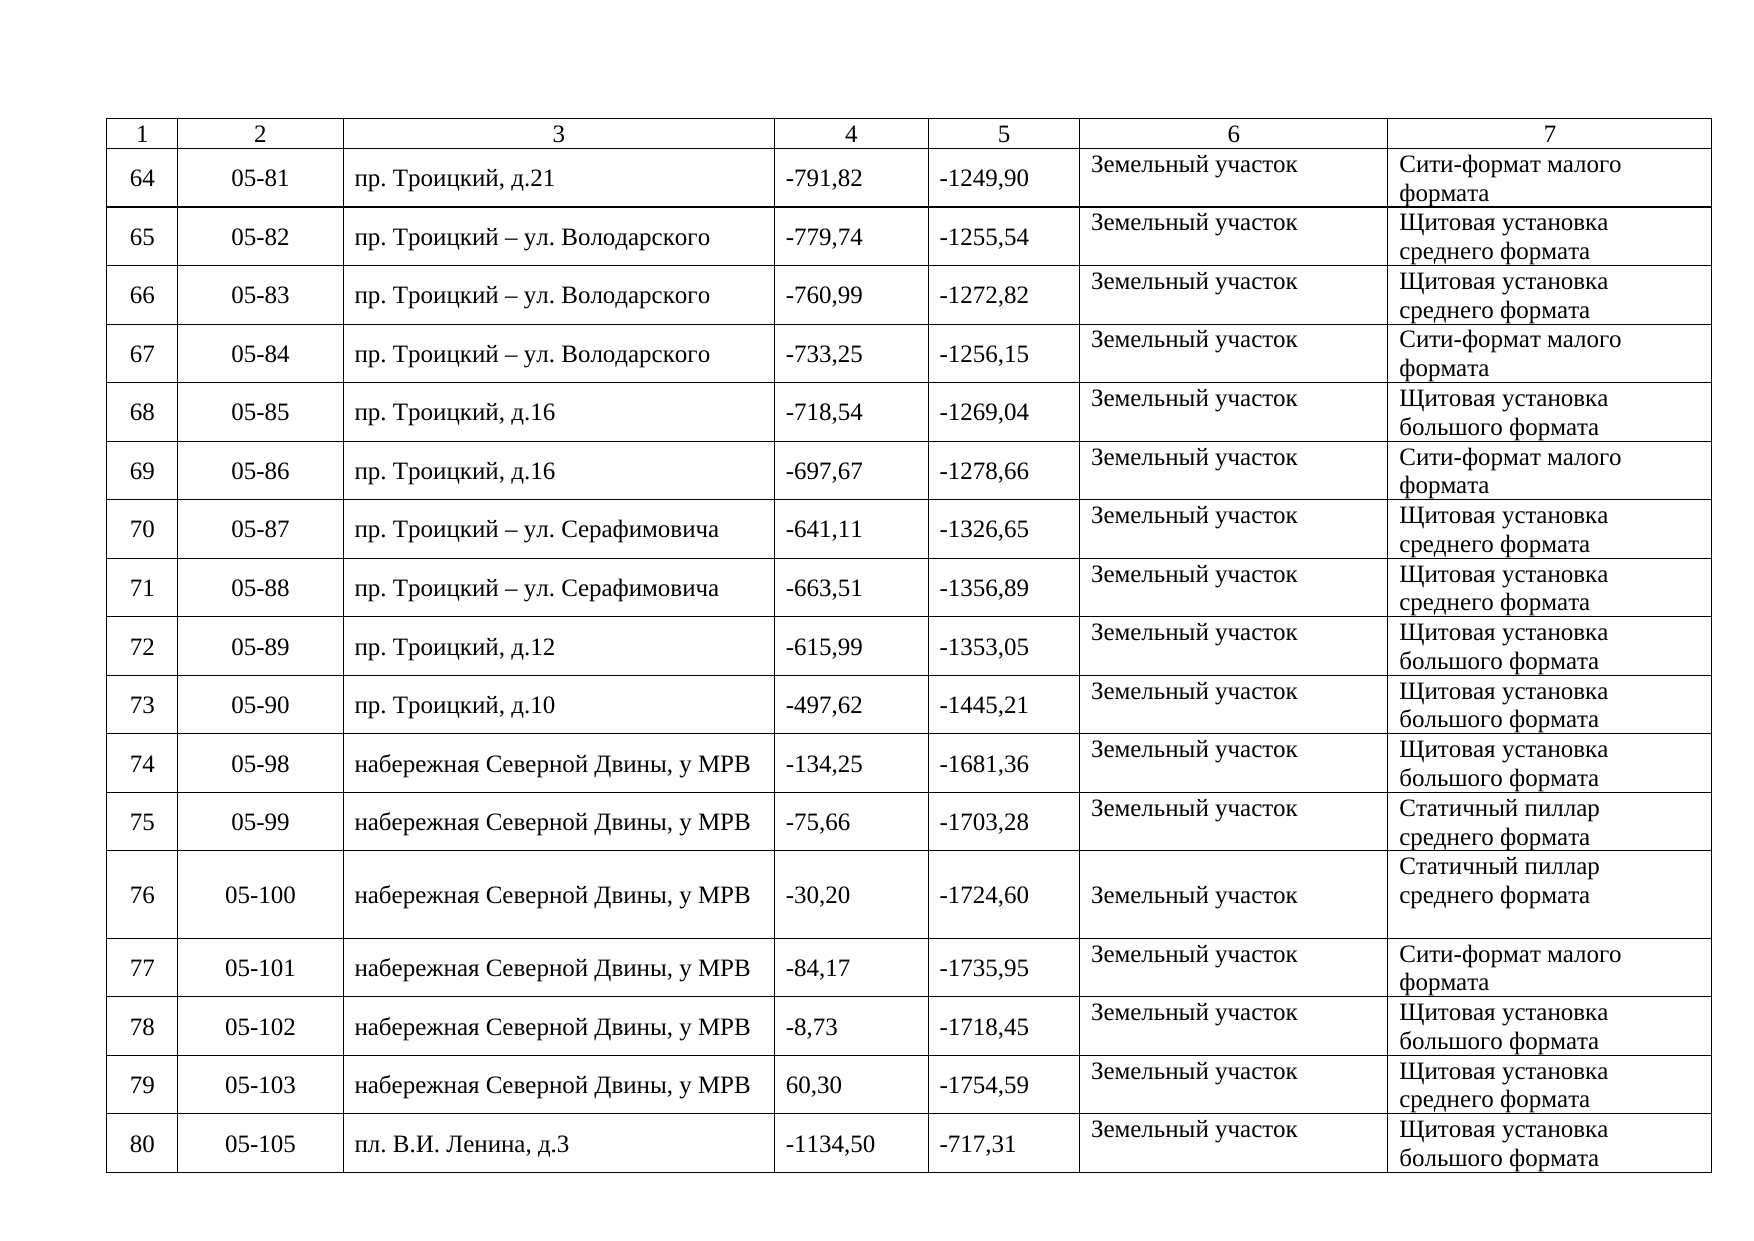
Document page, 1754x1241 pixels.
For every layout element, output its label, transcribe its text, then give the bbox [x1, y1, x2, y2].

table_cell -641,11 [775, 500, 928, 558]
table_cell набережная Северной Двины, у МРВ [344, 1056, 774, 1113]
table_cell -1353,05 [929, 617, 1079, 675]
table_cell набережная Северной Двины, у МРВ [344, 851, 774, 938]
table_cell -30,20 [775, 851, 928, 938]
table_cell пр. Троицкий, д.16 [344, 442, 774, 499]
table_cell -663,51 [775, 559, 928, 616]
table_cell 67 [107, 325, 177, 382]
table_cell Земельный участок [1080, 676, 1387, 733]
table_cell Щитовая установка среднего формата [1388, 208, 1711, 265]
table_cell Земельный участок [1080, 734, 1387, 792]
table_cell -760,99 [775, 266, 928, 323]
table_cell Земельный участок [1080, 500, 1387, 558]
table_cell 1 [107, 119, 177, 148]
table_cell -1703,28 [929, 793, 1079, 850]
table_cell 3 [344, 119, 774, 148]
table_cell -1249,90 [929, 149, 1079, 206]
table_cell 05-86 [178, 442, 343, 499]
table_cell -733,25 [775, 325, 928, 382]
table_cell Земельный участок [1080, 939, 1387, 996]
table_cell 05-82 [178, 208, 343, 265]
table_cell 05-87 [178, 500, 343, 558]
table_cell -717,31 [929, 1114, 1079, 1172]
table_cell 69 [107, 442, 177, 499]
table_cell 79 [107, 1056, 177, 1113]
table_cell 60,30 [775, 1056, 928, 1113]
table_cell 66 [107, 266, 177, 323]
table_cell набережная Северной Двины, у МРВ [344, 734, 774, 792]
table_cell Статичный пиллар среднего формата [1388, 851, 1711, 938]
table_cell пр. Троицкий – ул. Серафимовича [344, 500, 774, 558]
table_cell Сити-формат малого формата [1388, 149, 1711, 206]
table_cell пр. Троицкий – ул. Володарского [344, 266, 774, 323]
table_cell Щитовая установка большого формата [1388, 676, 1711, 733]
table_cell пр. Троицкий – ул. Серафимовича [344, 559, 774, 616]
table_cell 71 [107, 559, 177, 616]
table_cell Сити-формат малого формата [1388, 939, 1711, 996]
table_cell -1681,36 [929, 734, 1079, 792]
table_cell Земельный участок [1080, 559, 1387, 616]
table_cell -1278,66 [929, 442, 1079, 499]
table_cell -697,67 [775, 442, 928, 499]
table_cell 80 [107, 1114, 177, 1172]
table_cell Сити-формат малого формата [1388, 442, 1711, 499]
table_cell Щитовая установка среднего формата [1388, 266, 1711, 323]
table_cell Щитовая установка большого формата [1388, 617, 1711, 675]
table_cell 76 [107, 851, 177, 938]
table_cell Статичный пиллар среднего формата [1388, 793, 1711, 850]
table_cell Земельный участок [1080, 1056, 1387, 1113]
table_cell набережная Северной Двины, у МРВ [344, 793, 774, 850]
table_cell -1134,50 [775, 1114, 928, 1172]
table_cell 05-98 [178, 734, 343, 792]
table_cell Земельный участок [1080, 208, 1387, 265]
table_cell -497,62 [775, 676, 928, 733]
table_cell 72 [107, 617, 177, 675]
table_cell 05-105 [178, 1114, 343, 1172]
table_cell Земельный участок [1080, 1114, 1387, 1172]
table_cell 05-81 [178, 149, 343, 206]
table_cell Щитовая установка среднего формата [1388, 559, 1711, 616]
table_cell пр. Троицкий – ул. Володарского [344, 208, 774, 265]
table_cell 64 [107, 149, 177, 206]
table_cell -1272,82 [929, 266, 1079, 323]
table_cell 74 [107, 734, 177, 792]
table_cell 05-103 [178, 1056, 343, 1113]
table_cell 5 [929, 119, 1079, 148]
table_cell Щитовая установка большого формата [1388, 1114, 1711, 1172]
table_cell -1356,89 [929, 559, 1079, 616]
table_cell 05-85 [178, 383, 343, 441]
table_cell 05-100 [178, 851, 343, 938]
table_cell -779,74 [775, 208, 928, 265]
table_cell Щитовая установка большого формата [1388, 997, 1711, 1055]
table_cell 65 [107, 208, 177, 265]
table_cell 78 [107, 997, 177, 1055]
table_cell Земельный участок [1080, 383, 1387, 441]
table_cell 2 [178, 119, 343, 148]
table_cell Щитовая установка среднего формата [1388, 1056, 1711, 1113]
table_cell -1256,15 [929, 325, 1079, 382]
table_cell Сити-формат малого формата [1388, 325, 1711, 382]
table_cell Щитовая установка большого формата [1388, 383, 1711, 441]
table_cell 05-84 [178, 325, 343, 382]
table_cell 05-101 [178, 939, 343, 996]
table_cell 05-89 [178, 617, 343, 675]
table_cell пр. Троицкий, д.12 [344, 617, 774, 675]
table_cell 77 [107, 939, 177, 996]
table_cell набережная Северной Двины, у МРВ [344, 997, 774, 1055]
table_cell 05-88 [178, 559, 343, 616]
table_cell -615,99 [775, 617, 928, 675]
table_cell Земельный участок [1080, 851, 1387, 938]
table_cell -718,54 [775, 383, 928, 441]
table_cell пр. Троицкий – ул. Володарского [344, 325, 774, 382]
table_cell пр. Троицкий, д.10 [344, 676, 774, 733]
table_cell Земельный участок [1080, 149, 1387, 206]
table_cell 75 [107, 793, 177, 850]
table_cell -84,17 [775, 939, 928, 996]
table_cell 7 [1388, 119, 1711, 148]
table_cell -1754,59 [929, 1056, 1079, 1113]
table_cell -75,66 [775, 793, 928, 850]
table_cell 05-90 [178, 676, 343, 733]
table_cell пр. Троицкий, д.16 [344, 383, 774, 441]
table_cell набережная Северной Двины, у МРВ [344, 939, 774, 996]
table_cell 6 [1080, 119, 1387, 148]
table_cell 05-83 [178, 266, 343, 323]
table_cell -1718,45 [929, 997, 1079, 1055]
table_cell 68 [107, 383, 177, 441]
table_cell Щитовая установка среднего формата [1388, 500, 1711, 558]
table_cell Земельный участок [1080, 266, 1387, 323]
table_cell -791,82 [775, 149, 928, 206]
table_cell -134,25 [775, 734, 928, 792]
table_cell Земельный участок [1080, 997, 1387, 1055]
table_cell 70 [107, 500, 177, 558]
table_cell -1735,95 [929, 939, 1079, 996]
table_cell -8,73 [775, 997, 928, 1055]
table_cell -1269,04 [929, 383, 1079, 441]
table_cell пл. В.И. Ленина, д.3 [344, 1114, 774, 1172]
table_cell Земельный участок [1080, 325, 1387, 382]
table_cell -1724,60 [929, 851, 1079, 938]
table_cell Земельный участок [1080, 617, 1387, 675]
table_cell Земельный участок [1080, 442, 1387, 499]
table_cell Земельный участок [1080, 793, 1387, 850]
table_cell -1326,65 [929, 500, 1079, 558]
table_cell -1255,54 [929, 208, 1079, 265]
table_cell -1445,21 [929, 676, 1079, 733]
table_cell Щитовая установка большого формата [1388, 734, 1711, 792]
table_cell 73 [107, 676, 177, 733]
table_cell 05-99 [178, 793, 343, 850]
table_cell пр. Троицкий, д.21 [344, 149, 774, 206]
table_cell 4 [775, 119, 928, 148]
table_cell 05-102 [178, 997, 343, 1055]
